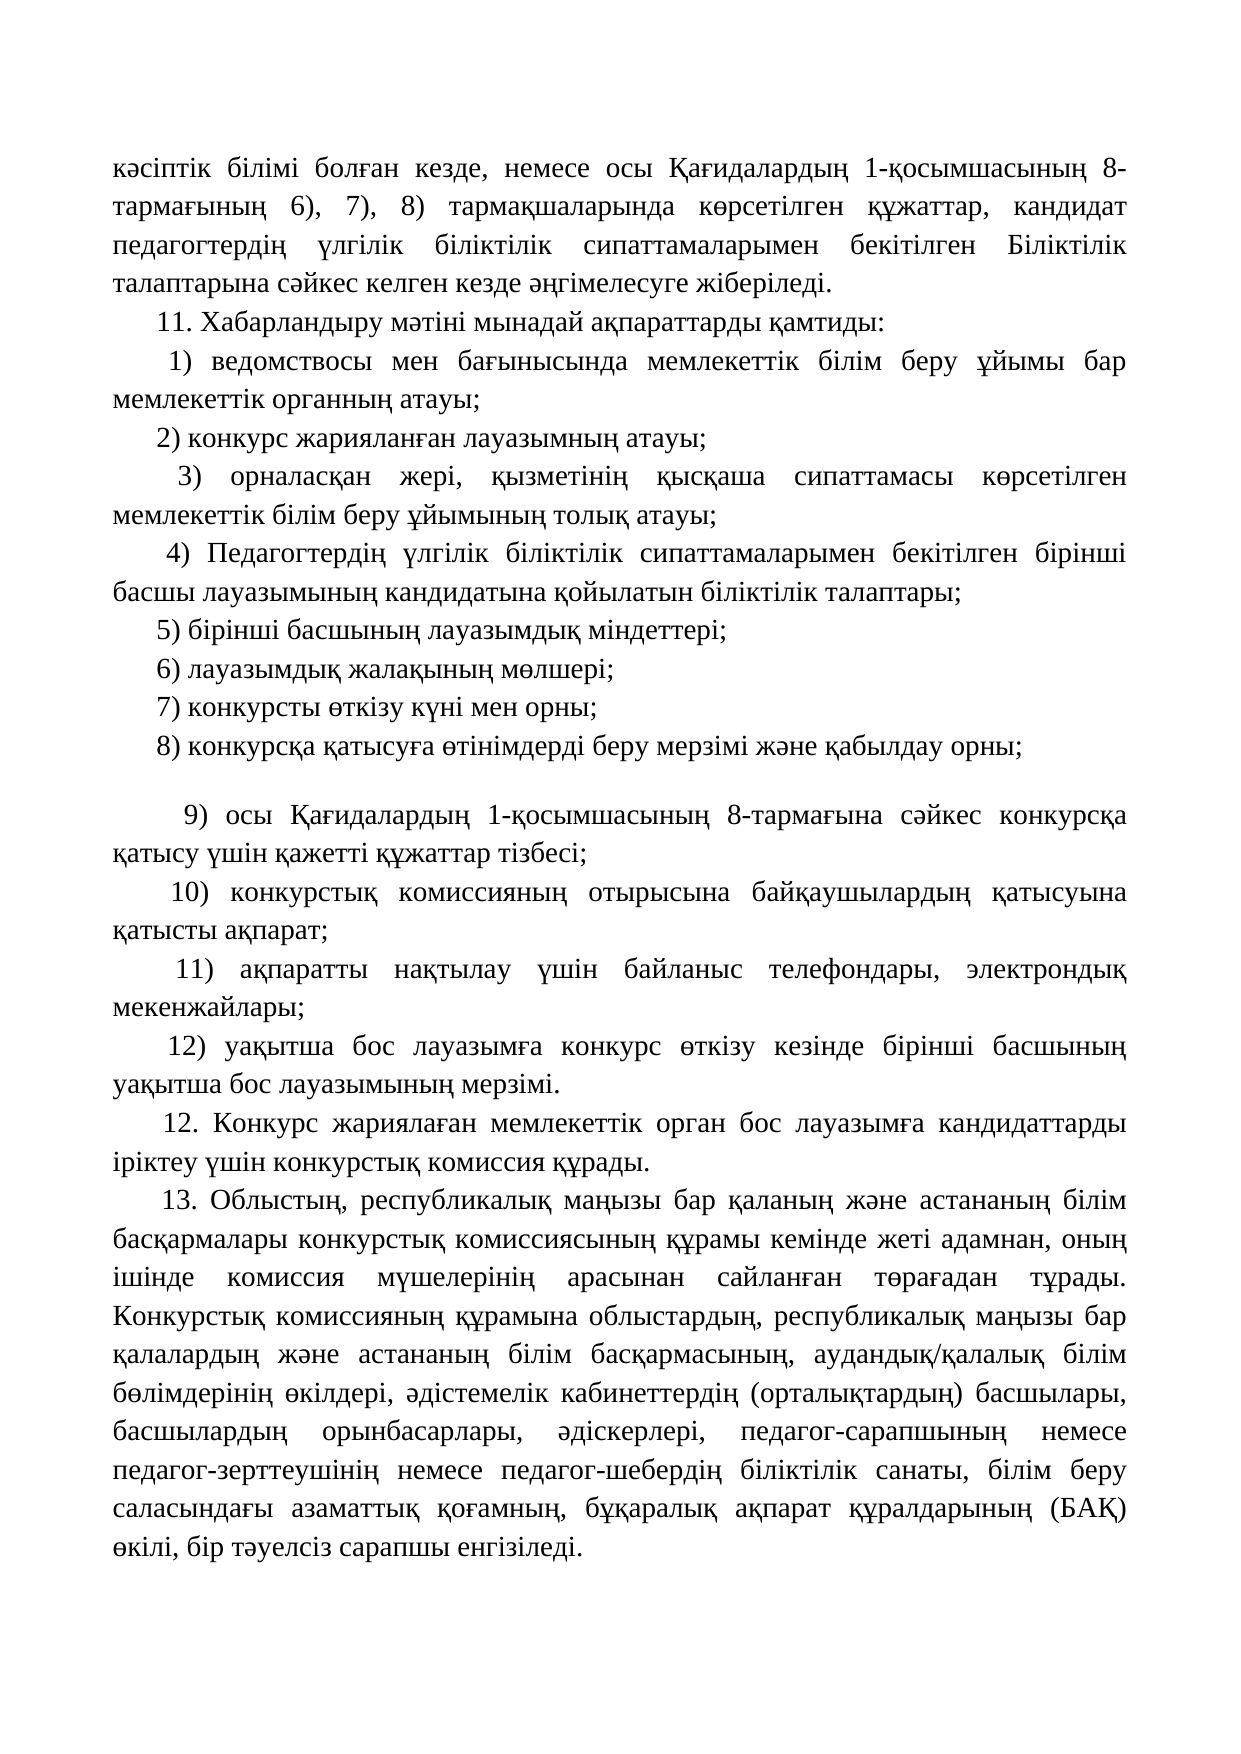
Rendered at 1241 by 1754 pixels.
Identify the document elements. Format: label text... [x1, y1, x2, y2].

text 12. Конкурс жариялаған мемлекеттік орган бос лауазымға кандидаттарды іріктеу үшін конкурстық комиссия құрады. [112, 1105, 1128, 1177]
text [112, 150, 1128, 299]
text 3) орналасқан жері, қызметінің қысқаша сипаттамасы көрсетілген мемлекеттік білім беру ұйымының толық атауы; [112, 458, 1128, 530]
text 8) конкурсқа қатысуға өтінімдерді беру мерзімі және қабылдау орны; [112, 728, 1128, 762]
text 6) лауазымдық жалақының мөлшері; [112, 651, 1128, 684]
text 7) конкурсты өткізу күні мен орны; [112, 689, 1128, 723]
text 5) бірінші басшының лауазымдық міндеттері; [112, 612, 1128, 646]
text 12) уақытша бос лауазымға конкурс өткізу кезінде бірінші басшының уақытша бос лауазымының мерзімі. [112, 1028, 1128, 1100]
text 2) конкурс жарияланған лауазымның атауы; [112, 420, 1128, 453]
text 1) ведомствосы мен бағынысында мемлекеттік білім беру ұйымы бар мемлекеттік органның атауы; [112, 343, 1128, 415]
text 4) Педагогтердің үлгілік біліктілік сипаттамаларымен бекітілген бірінші басшы лауазымының кандидатына қойылатын біліктілік талаптары; [112, 535, 1128, 607]
text 11. Хабарландыру мәтіні мынадай ақпараттарды қамтиды: [112, 304, 1128, 338]
text 11) ақпаратты нақтылау үшін байланыс телефондары, электрондық мекенжайлары; [112, 951, 1128, 1023]
text 9) осы Қағидалардың 1-қосымшасының 8-тармағына сәйкес конкурсқа қатысу үшін қажетті құжаттар тізбесі; [112, 797, 1128, 869]
text 10) конкурстық комиссияның отырысына байқаушылардың қатысуына қатысты ақпарат; [112, 874, 1128, 946]
text 13. Облыстың, республикалық маңызы бар қаланың және астананың білім басқармалары конкурстық комиссиясының құрамы кемінде жеті адамнан, оның ішінде комиссия мүшелерінің арасынан сайланған төрағадан тұрады. Конкурстық комиссияның құрамына облыстардың, республикалық маңызы бар қалалардың және астананың білім басқармасының, аудандық/қалалық білім бөлімдерінің өкілдері, әдістемелік кабинеттердің (орталықтардың) басшылары, басшылардың орынбасарлары, әдіскерлері, педагог-сарапшының немесе педагог-зерттеушінің немесе педагог-шебердің біліктілік санаты, білім беру саласындағы азаматтық қоғамның, бұқаралық ақпарат құралдарының (БАҚ) өкілі, бір тәуелсіз сарапшы енгізіледі. [112, 1182, 1128, 1563]
